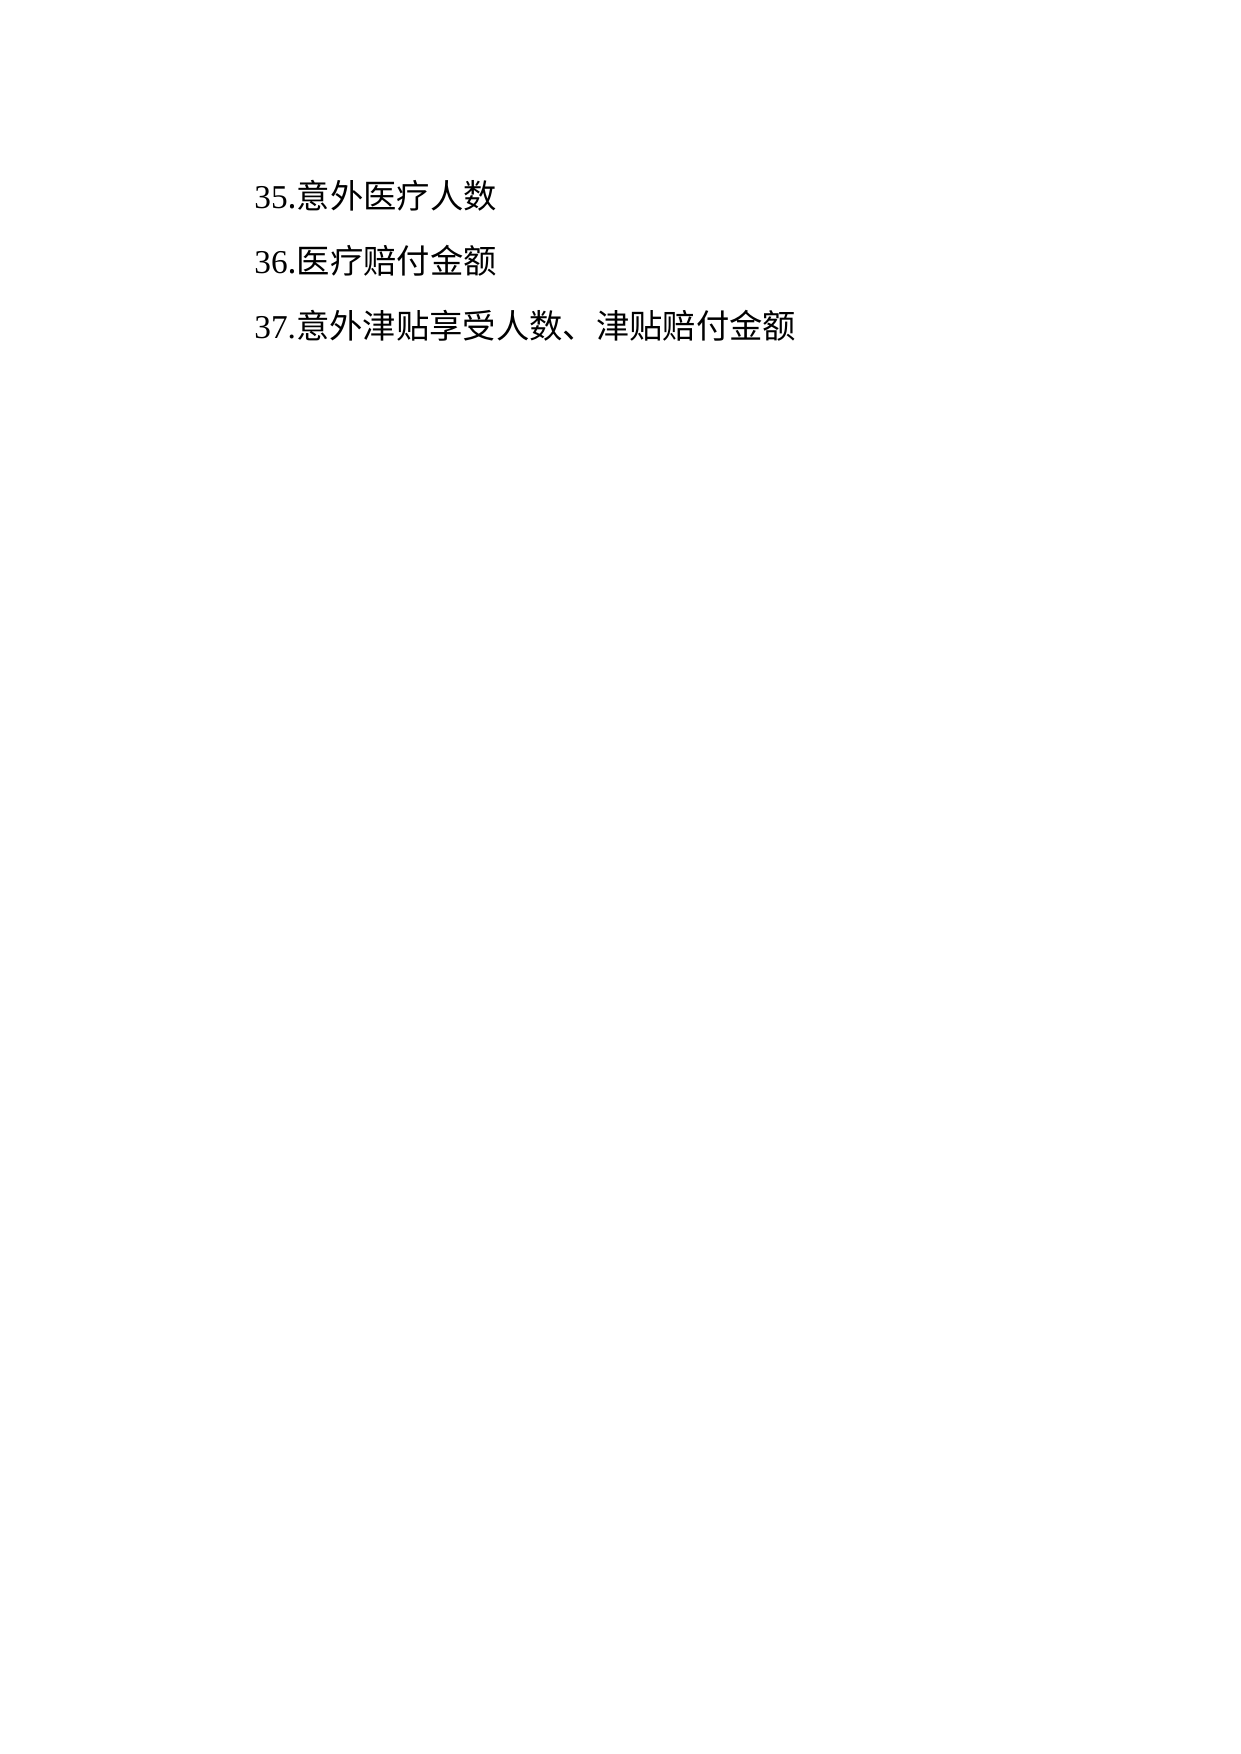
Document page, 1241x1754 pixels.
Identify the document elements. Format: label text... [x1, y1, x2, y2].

list 36.医疗赔付金额 [187, 227, 1053, 292]
list 35.意外医疗人数 [187, 162, 1053, 227]
list 37.意外津贴享受人数、津贴赔付金额 [187, 292, 1053, 357]
